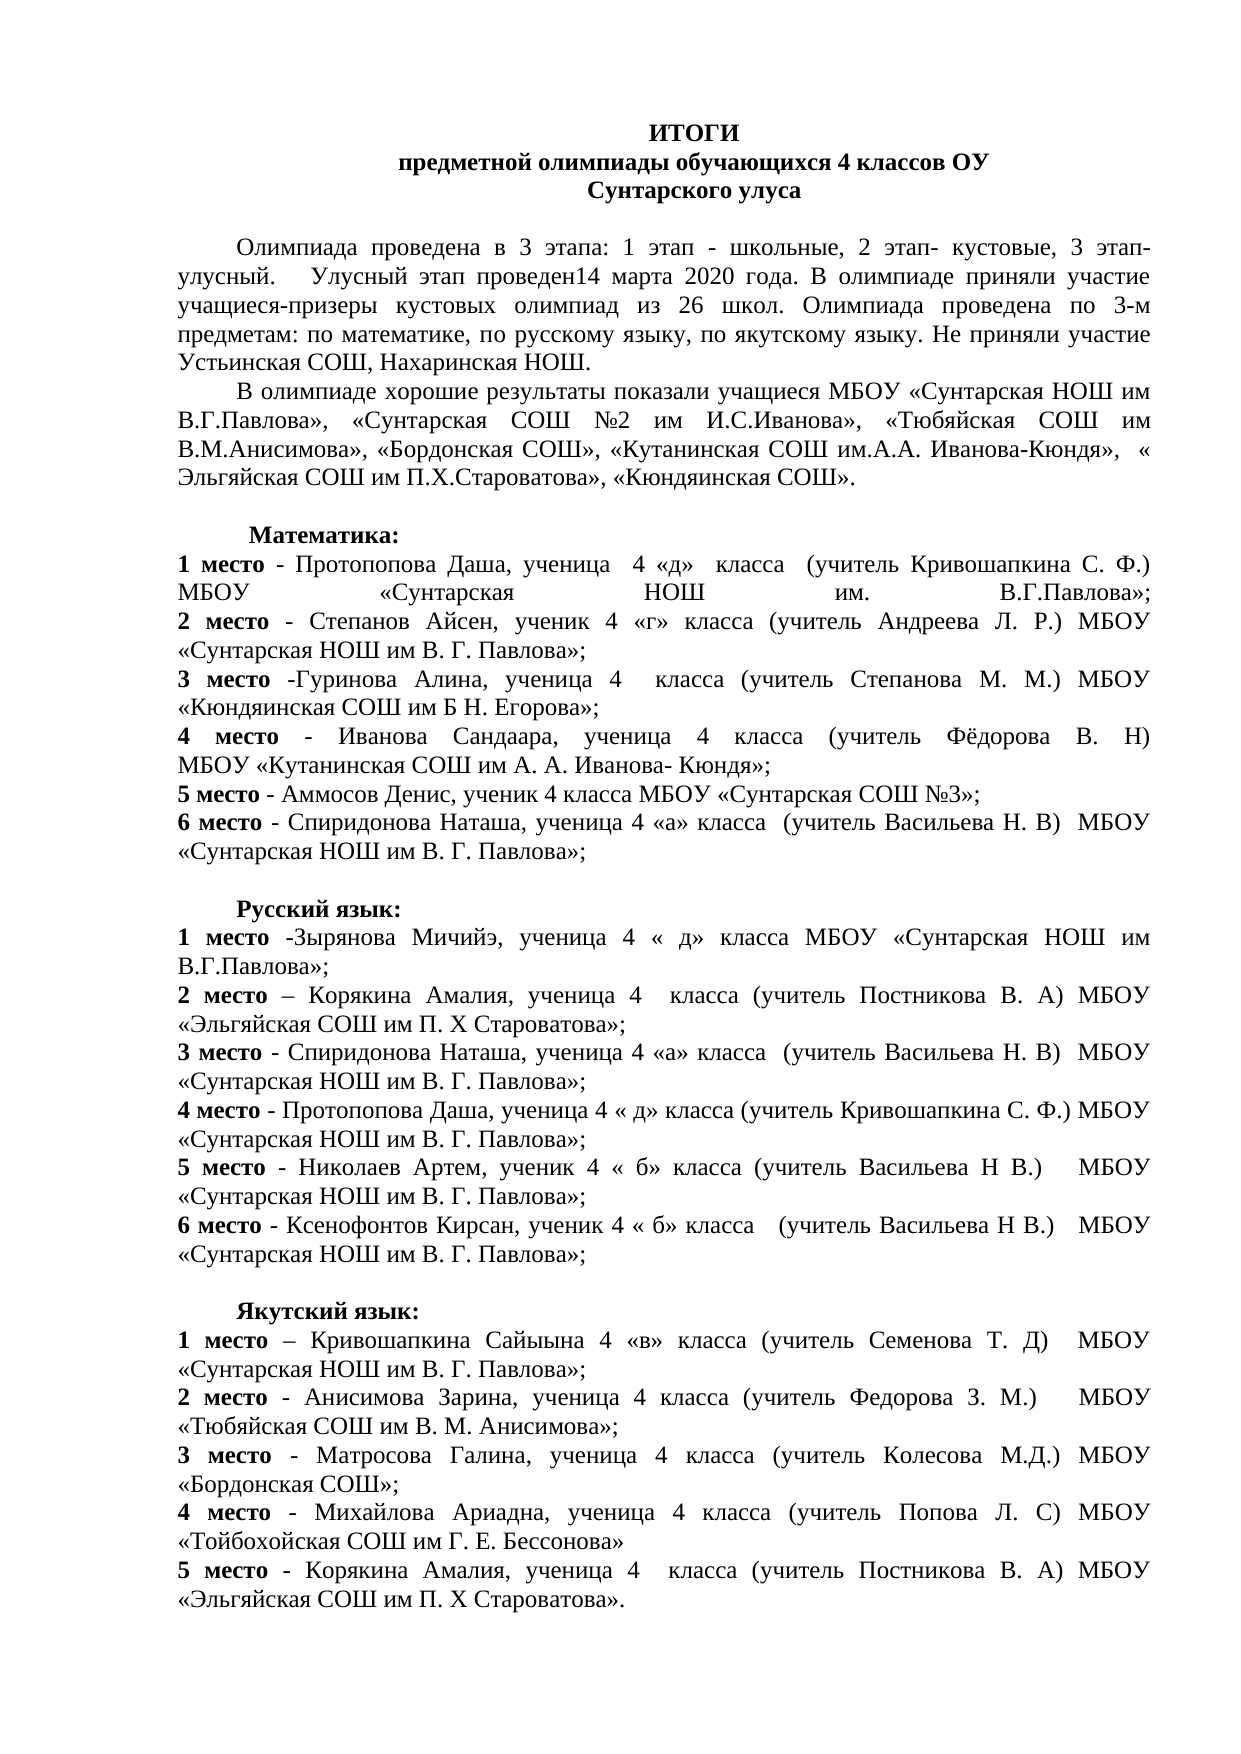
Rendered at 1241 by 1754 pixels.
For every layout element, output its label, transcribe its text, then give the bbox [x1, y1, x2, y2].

text 3 место - Матросова Галина, ученица 4 класса (учитель Колесова М.Д.) МБОУ «Бордонская СОШ»; [177, 1440, 1152, 1497]
text предметной олимпиады обучающихся 4 классов ОУ [177, 147, 1152, 176]
text Сунтарского улуса [177, 176, 1152, 204]
text 3 место -Гуринова Алина, ученица 4 класса (учитель Степанова М. М.) МБОУ «Кюндяинская СОШ им Б Н. Егорова»; [177, 664, 1152, 721]
text 4 место - Протопопова Даша, ученица 4 « д» класса (учитель Кривошапкина С. Ф.) МБОУ «Сунтарская НОШ им В. Г. Павлова»; [177, 1095, 1152, 1152]
text 1 место -Зырянова Мичийэ, ученица 4 « д» класса МБОУ «Сунтарская НОШ им В.Г.Павлова»; [177, 922, 1152, 980]
text 2 место - Анисимова Зарина, ученица 4 класса (учитель Федорова З. М.) МБОУ «Тюбяйская СОШ им В. М. Анисимова»; [177, 1382, 1152, 1440]
text ИТОГИ [177, 118, 1152, 147]
text В олимпиаде хорошие результаты показали учащиеся МБОУ «Сунтарская НОШ им В.Г.Павлова», «Сунтарская СОШ №2 им И.С.Иванова», «Тюбяйская СОШ им В.М.Анисимова», «Бордонская СОШ», «Кутанинская СОШ им.А.А. Иванова-Кюндя», « Эльгяйская СОШ им П.Х.Староватова», «Кюндяинская СОШ». [177, 376, 1152, 491]
text 1 место – Кривошапкина Сайыына 4 «в» класса (учитель Семенова Т. Д) МБОУ «Сунтарская НОШ им В. Г. Павлова»; [177, 1325, 1152, 1382]
text 5 место - Аммосов Денис, ученик 4 класса МБОУ «Сунтарская СОШ №3»; [177, 779, 1152, 807]
text Русский язык: [177, 894, 1152, 922]
text 5 место - Николаев Артем, ученик 4 « б» класса (учитель Васильева Н В.) МБОУ «Сунтарская НОШ им В. Г. Павлова»; [177, 1152, 1152, 1210]
text Якутский язык: [177, 1296, 1152, 1325]
text 5 место - Корякина Амалия, ученица 4 класса (учитель Постникова В. А) МБОУ «Эльгяйская СОШ им П. Х Староватова». [177, 1555, 1152, 1612]
text 3 место - Спиридонова Наташа, ученица 4 «а» класса (учитель Васильева Н. В) МБОУ «Сунтарская НОШ им В. Г. Павлова»; [177, 1037, 1152, 1095]
text 1 место - Протопопова Даша, ученица 4 «д» класса (учитель Кривошапкина С. Ф.) МБОУ «Сунтарская НОШ им. В.Г.Павлова»; 2 место - Степанов Айсен, ученик 4 «г» класса (учитель Андреева Л. Р.) МБОУ «Сунтарская НОШ им В. Г. Павлова»; [177, 549, 1152, 664]
text 6 место - Ксенофонтов Кирсан, ученик 4 « б» класса (учитель Васильева Н В.) МБОУ «Сунтарская НОШ им В. Г. Павлова»; [177, 1210, 1152, 1267]
text 6 место - Спиридонова Наташа, ученица 4 «а» класса (учитель Васильева Н. В) МБОУ «Сунтарская НОШ им В. Г. Павлова»; [177, 807, 1152, 865]
text Математика: [177, 520, 1152, 549]
text Олимпиада проведена в 3 этапа: 1 этап - школьные, 2 этап- кустовые, 3 этап- улусный. Улусный этап проведен14 марта 2020 года. В олимпиаде приняли участие учащиеся-призеры кустовых олимпиад из 26 школ. Олимпиада проведена по 3-м предметам: по математике, по русскому языку, по якутскому языку. Не приняли участие Устьинская СОШ, Нахаринская НОШ. [177, 232, 1152, 376]
text 4 место - Иванова Сандаара, ученица 4 класса (учитель Фёдорова В. Н) МБОУ «Кутанинская СОШ им А. А. Иванова- Кюндя»; [177, 721, 1152, 779]
text 4 место - Михайлова Ариадна, ученица 4 класса (учитель Попова Л. С) МБОУ «Тойбохойская СОШ им Г. Е. Бессонова» [177, 1497, 1152, 1555]
text 2 место – Корякина Амалия, ученица 4 класса (учитель Постникова В. А) МБОУ «Эльгяйская СОШ им П. Х Староватова»; [177, 980, 1152, 1037]
